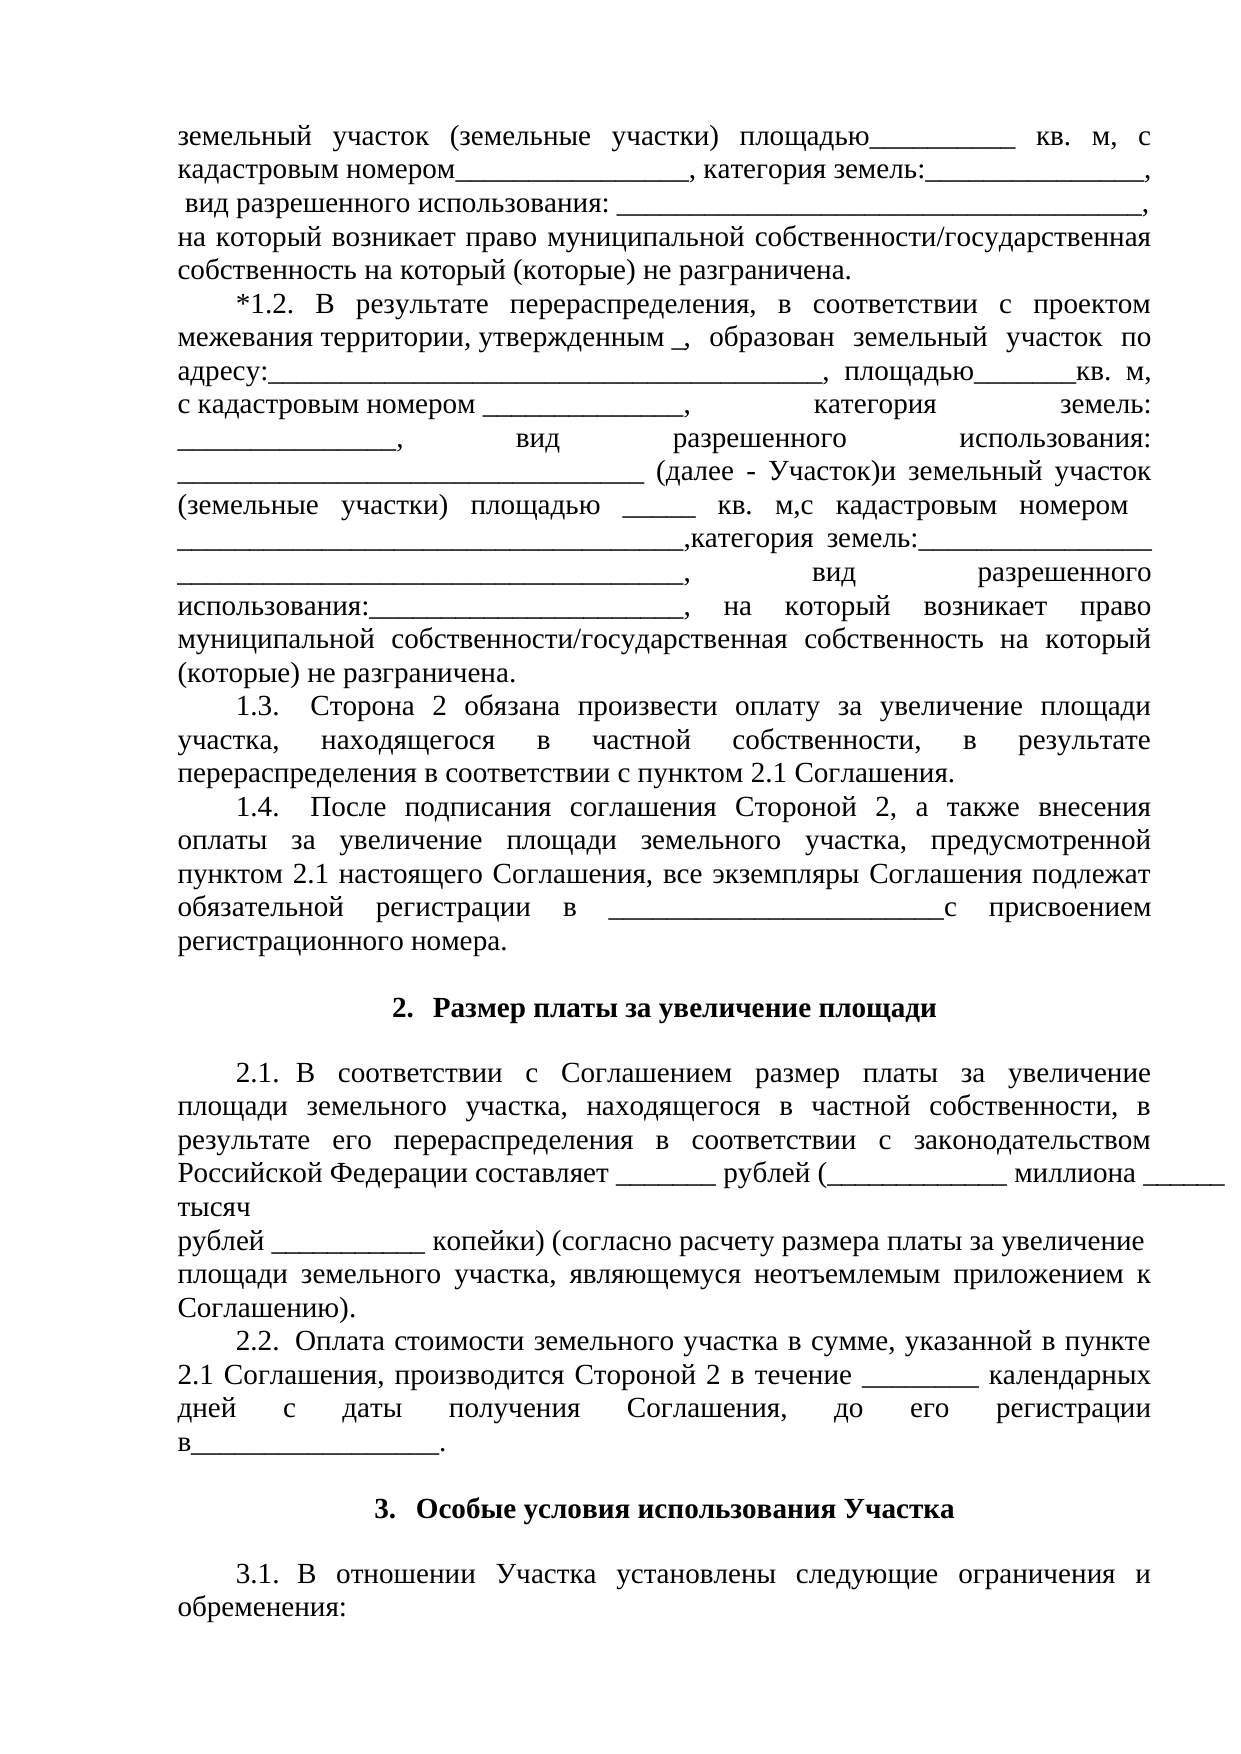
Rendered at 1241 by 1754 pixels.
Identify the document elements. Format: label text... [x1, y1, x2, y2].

text *1.2. В результате перераспределения, в соответствии с проектом межевания территории, утвержденным , образован земельный участок по адресу:______________________________________, площадью_______кв. м, с кадастровым номером , категория земель: _______________, вид разрешенного использования: ________________________________ (далее - Участок)и земельный участок (земельные участки) площадью _____ кв. м,с кадастровым номером ,категория земель:________________ , вид разрешенного использования:__ , на который возникает право муниципальной собственности/государственная собственность на который (которые) не разграничена. [177, 286, 1152, 688]
list Сторона 2 обязана произвести оплату за увеличение площади участка, находящегося в частной собственности, в результате перераспределения в соответствии с пунктом 2.1 Соглашения. [177, 688, 1152, 789]
list Оплата стоимости земельного участка в сумме, указанной в пункте 2.1 Соглашения, производится Стороной 2 в течение ________ календарных дней с даты получения Соглашения, до его регистрации в_________________. [177, 1323, 1152, 1457]
text на который возникает право муниципальной собственности/государственная собственность на который (которые) не разграничена. [177, 219, 1152, 286]
list Особые условия использования Участка [177, 1491, 1152, 1524]
text площади земельного участка, являющемуся неотъемлемым приложением к Соглашению). [177, 1256, 1152, 1323]
text вид разрешенного использования: ____________________________________, [177, 185, 1152, 219]
list После подписания соглашения Стороной 2, а также внесения оплаты за увеличение площади земельного участка, предусмотренной пунктом 2.1 настоящего Соглашения, все экземпляры Соглашения подлежат обязательной регистрации в _______________________с присвоением регистрационного номера. [177, 789, 1152, 957]
list Размер платы за увеличение площади [177, 990, 1152, 1024]
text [177, 118, 1152, 185]
list В отношении Участка установлены следующие ограничения и обременения: [177, 1556, 1152, 1623]
list В соответствии с Соглашением размер платы за увеличение площади земельного участка, находящегося в частной собственности, в результате его перераспределения в соответствии с законодательством Российской Федерации составляет рублей ( миллиона тысяч [177, 1055, 1152, 1223]
text рублей копейки) (согласно расчету размера платы за увеличение [177, 1223, 1152, 1256]
